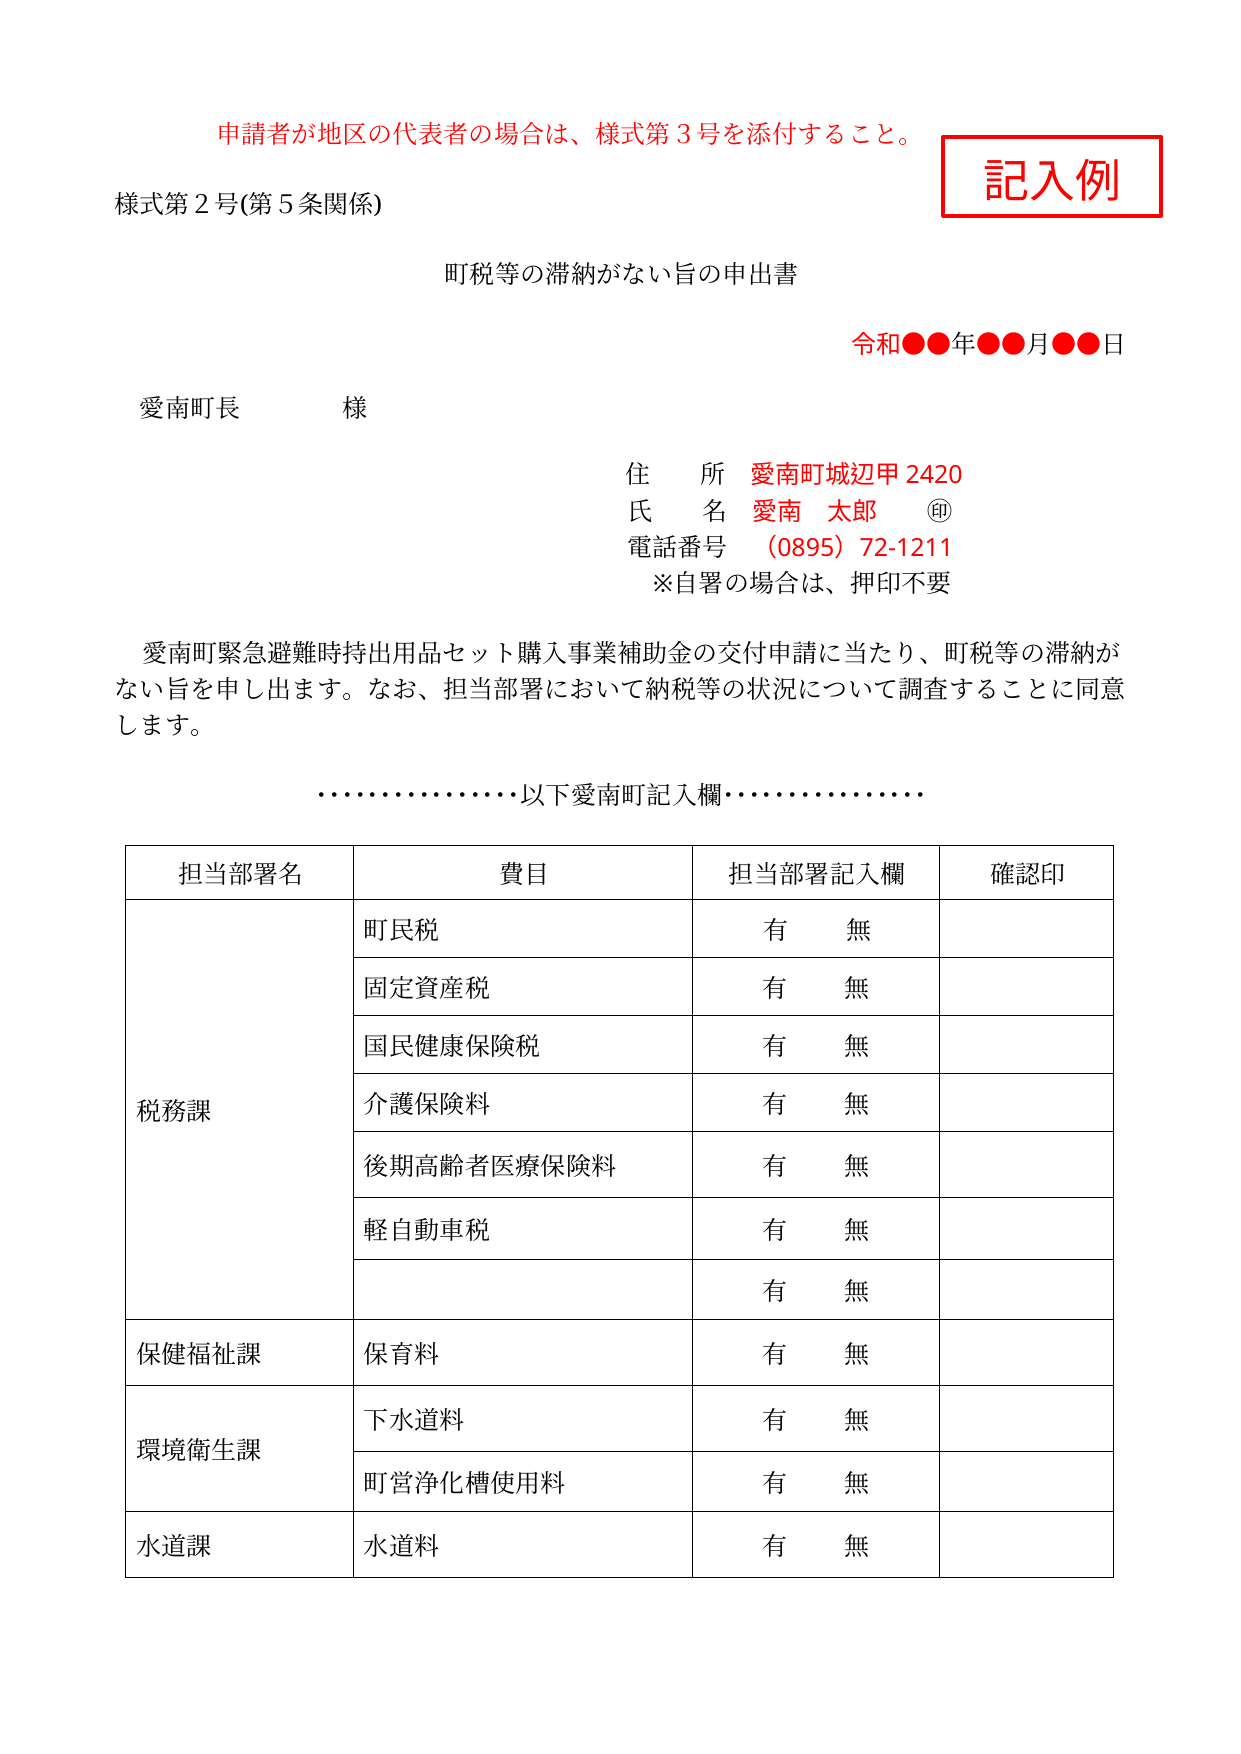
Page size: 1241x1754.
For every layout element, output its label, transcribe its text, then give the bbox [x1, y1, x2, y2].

table_cell [940, 958, 1113, 1015]
table_cell 有 無 [693, 1074, 939, 1131]
table_cell 介護保険料 [354, 1074, 692, 1131]
table_cell 有 無 [693, 958, 939, 1015]
text ※自署の場合は、押印不要 [114, 563, 1020, 599]
table_cell 有 無 [693, 1386, 939, 1451]
text 愛南町緊急避難時持出用品セット購入事業補助金の交付申請に当たり、町税等の滞納がない旨を申し出ます。なお、担当部署において納税等の状況について調査することに同意します。 [114, 633, 1128, 741]
table_cell [940, 1260, 1113, 1319]
table_cell [940, 1074, 1113, 1131]
table_cell [940, 1320, 1113, 1385]
text 様式第２号(第５条関係) [114, 184, 1126, 221]
text 町税等の滞納がない旨の申出書 [114, 255, 1128, 291]
table_cell 町営浄化槽使用料 [354, 1452, 692, 1511]
table_cell 水道料 [354, 1512, 692, 1577]
table_cell 環境衛生課 [126, 1386, 353, 1511]
table_header 担当部署名 [126, 846, 353, 899]
table_cell 有 無 [693, 900, 939, 957]
table_cell 税務課 [126, 900, 353, 1319]
table_cell [940, 1452, 1113, 1511]
table_cell 下水道料 [354, 1386, 692, 1451]
table_cell 保健福祉課 [126, 1320, 353, 1385]
text 電話番号 （0895）72-1211 [114, 527, 1126, 563]
table_cell 有 無 [693, 1452, 939, 1511]
text 氏 名 愛南 太郎 ㊞ [114, 491, 1126, 527]
text 申請者が地区の代表者の場合は、様式第３号を添付すること。 [114, 114, 1133, 151]
table_cell [940, 1016, 1113, 1073]
table_cell 有 無 [693, 1260, 939, 1319]
table_cell 有 無 [693, 1512, 939, 1577]
text ････････････････以下愛南町記入欄････････････････ [114, 775, 1128, 811]
table_cell 有 無 [693, 1016, 939, 1073]
table_cell [940, 900, 1113, 957]
text 愛南町長 様 [114, 392, 1128, 423]
table_cell 保育料 [354, 1320, 692, 1385]
text 令和●●年●●月●●日 [114, 325, 1126, 361]
table_cell [354, 1260, 692, 1319]
table_cell 後期高齢者医療保険料 [354, 1132, 692, 1197]
table_header 費目 [354, 846, 692, 899]
table_cell [940, 1198, 1113, 1259]
table_header 担当部署記入欄 [693, 846, 939, 899]
table_cell [940, 1386, 1113, 1451]
table_cell 有 無 [693, 1320, 939, 1385]
table_cell 有 無 [693, 1132, 939, 1197]
table_cell 水道課 [126, 1512, 353, 1577]
table_cell 有 無 [693, 1198, 939, 1259]
table_cell 国民健康保険税 [354, 1016, 692, 1073]
table_cell [940, 1132, 1113, 1197]
table_cell [940, 1512, 1113, 1577]
table_cell 固定資産税 [354, 958, 692, 1015]
table_header 確認印 [940, 846, 1113, 899]
table_cell 町民税 [354, 900, 692, 957]
table_cell 軽自動車税 [354, 1198, 692, 1259]
text 住 所 愛南町城辺甲2420 [524, 455, 1126, 491]
